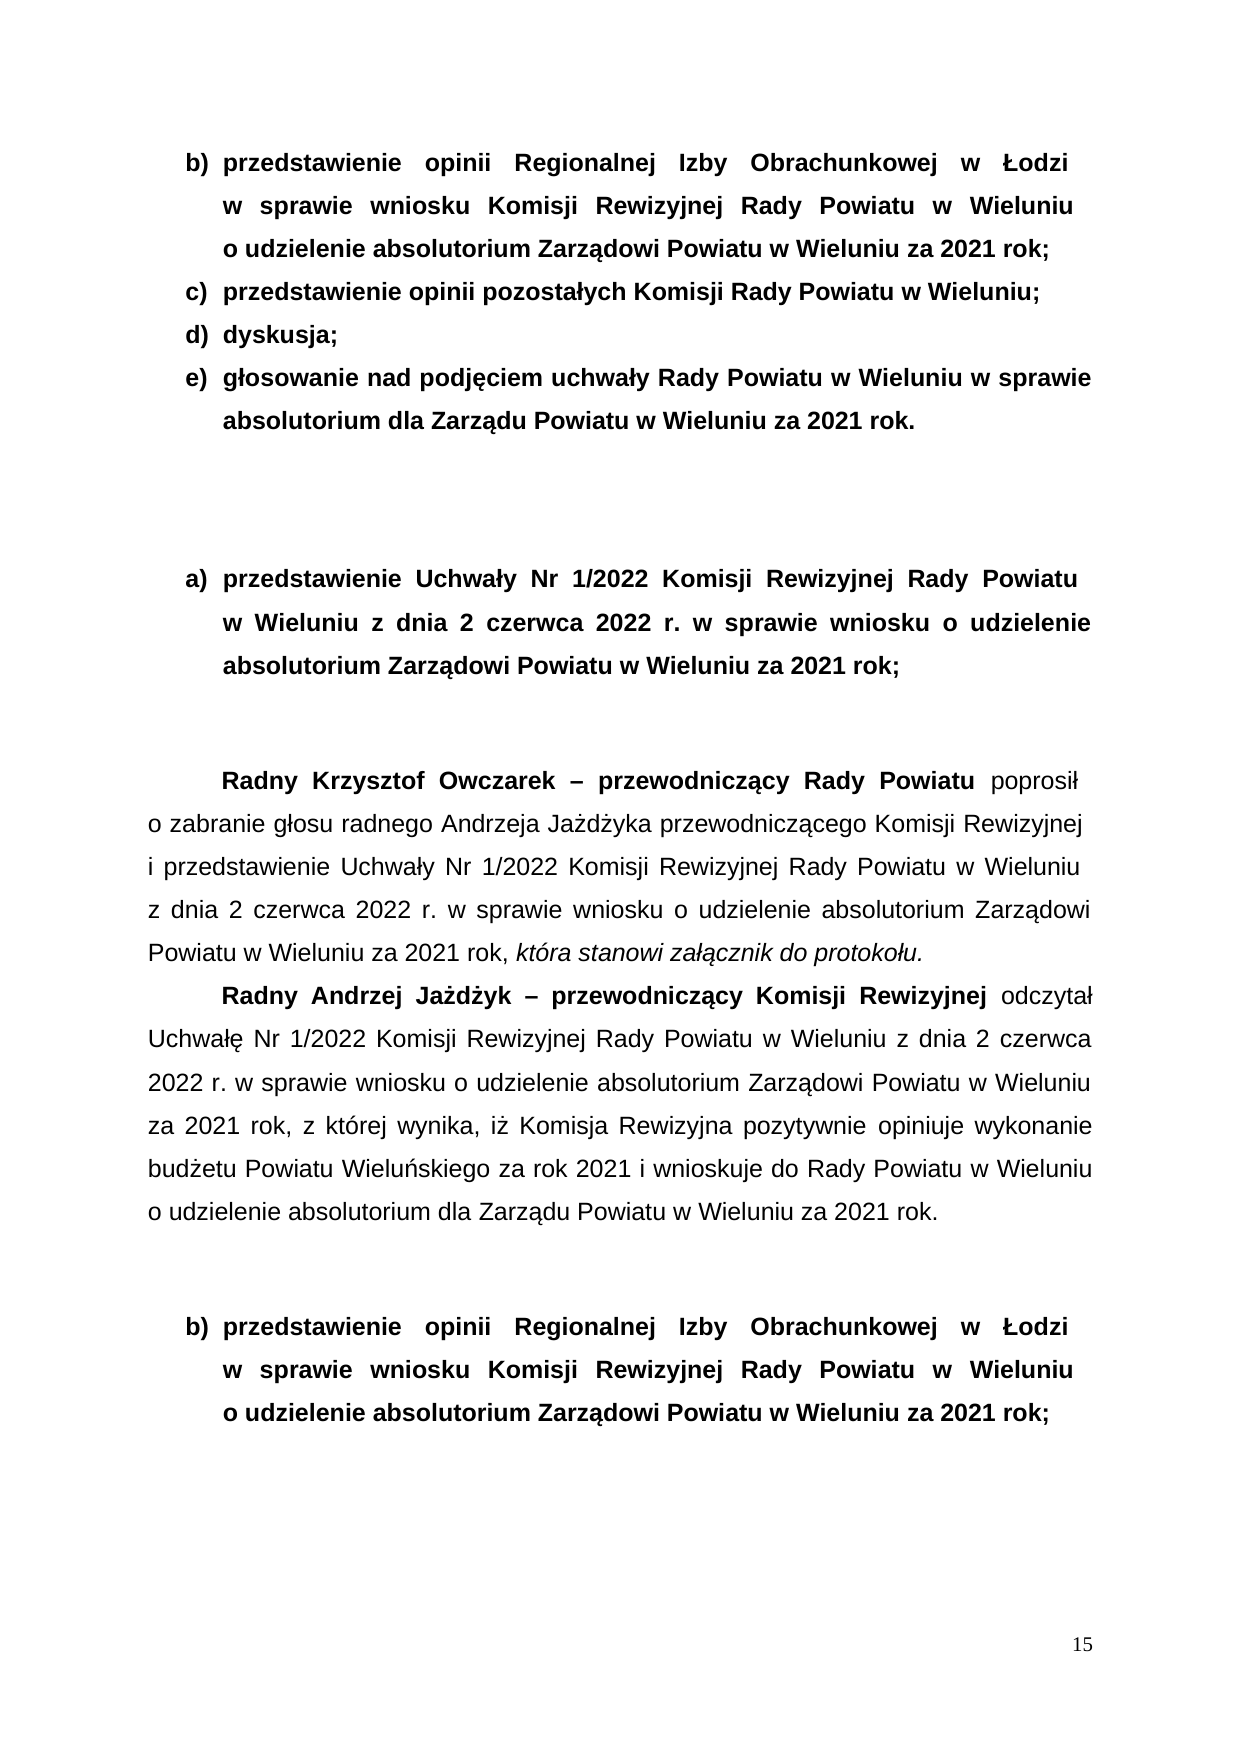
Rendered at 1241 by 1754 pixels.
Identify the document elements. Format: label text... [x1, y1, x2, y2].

list przedstawienie opinii Regionalnej Izby Obrachunkowej w Łodzi w sprawie wniosku Komisji Rewizyjnej Rady Powiatu w Wieluniu o udzielenie absolutorium Zarządowi Powiatu w Wieluniu za 2021 rok; [185, 1312, 1092, 1427]
text Radny Andrzej Jażdżyk – przewodniczący Komisji Rewizyjnej odczytał Uchwałę Nr 1/2022 Komisji Rewizyjnej Rady Powiatu w Wieluniu z dnia 2 czerwca 2022 r. w sprawie wniosku o udzielenie absolutorium Zarządowi Powiatu w Wieluniu za 2021 rok, z której wynika, iż Komisja Rewizyjna pozytywnie opiniuje wykonanie budżetu Powiatu Wieluńskiego za rok 2021 i wnioskuje do Rady Powiatu w Wieluniu o udzielenie absolutorium dla Zarządu Powiatu w Wieluniu za 2021 rok. [148, 981, 1093, 1226]
list przedstawienie opinii pozostałych Komisji Rady Powiatu w Wieluniu; [185, 277, 1092, 306]
text Radny Krzysztof Owczarek – przewodniczący Rady Powiatu poprosił o zabranie głosu radnego Andrzeja Jażdżyka przewodniczącego Komisji Rewizyjnej i przedstawienie Uchwały Nr 1/2022 Komisji Rewizyjnej Rady Powiatu w Wieluniu z dnia 2 czerwca 2022 r. w sprawie wniosku o udzielenie absolutorium Zarządowi Powiatu w Wieluniu za 2021 rok, która stanowi załącznik do protokołu. [148, 766, 1092, 967]
list głosowanie nad podjęciem uchwały Rady Powiatu w Wieluniu w sprawie absolutorium dla Zarządu Powiatu w Wieluniu za 2021 rok. [185, 363, 1092, 435]
list przedstawienie Uchwały Nr 1/2022 Komisji Rewizyjnej Rady Powiatu w Wieluniu z dnia 2 czerwca 2022 r. w sprawie wniosku o udzielenie absolutorium Zarządowi Powiatu w Wieluniu za 2021 rok; [185, 564, 1092, 679]
list dyskusja; [185, 320, 1092, 349]
list przedstawienie opinii Regionalnej Izby Obrachunkowej w Łodzi w sprawie wniosku Komisji Rewizyjnej Rady Powiatu w Wieluniu o udzielenie absolutorium Zarządowi Powiatu w Wieluniu za 2021 rok; [185, 148, 1092, 263]
